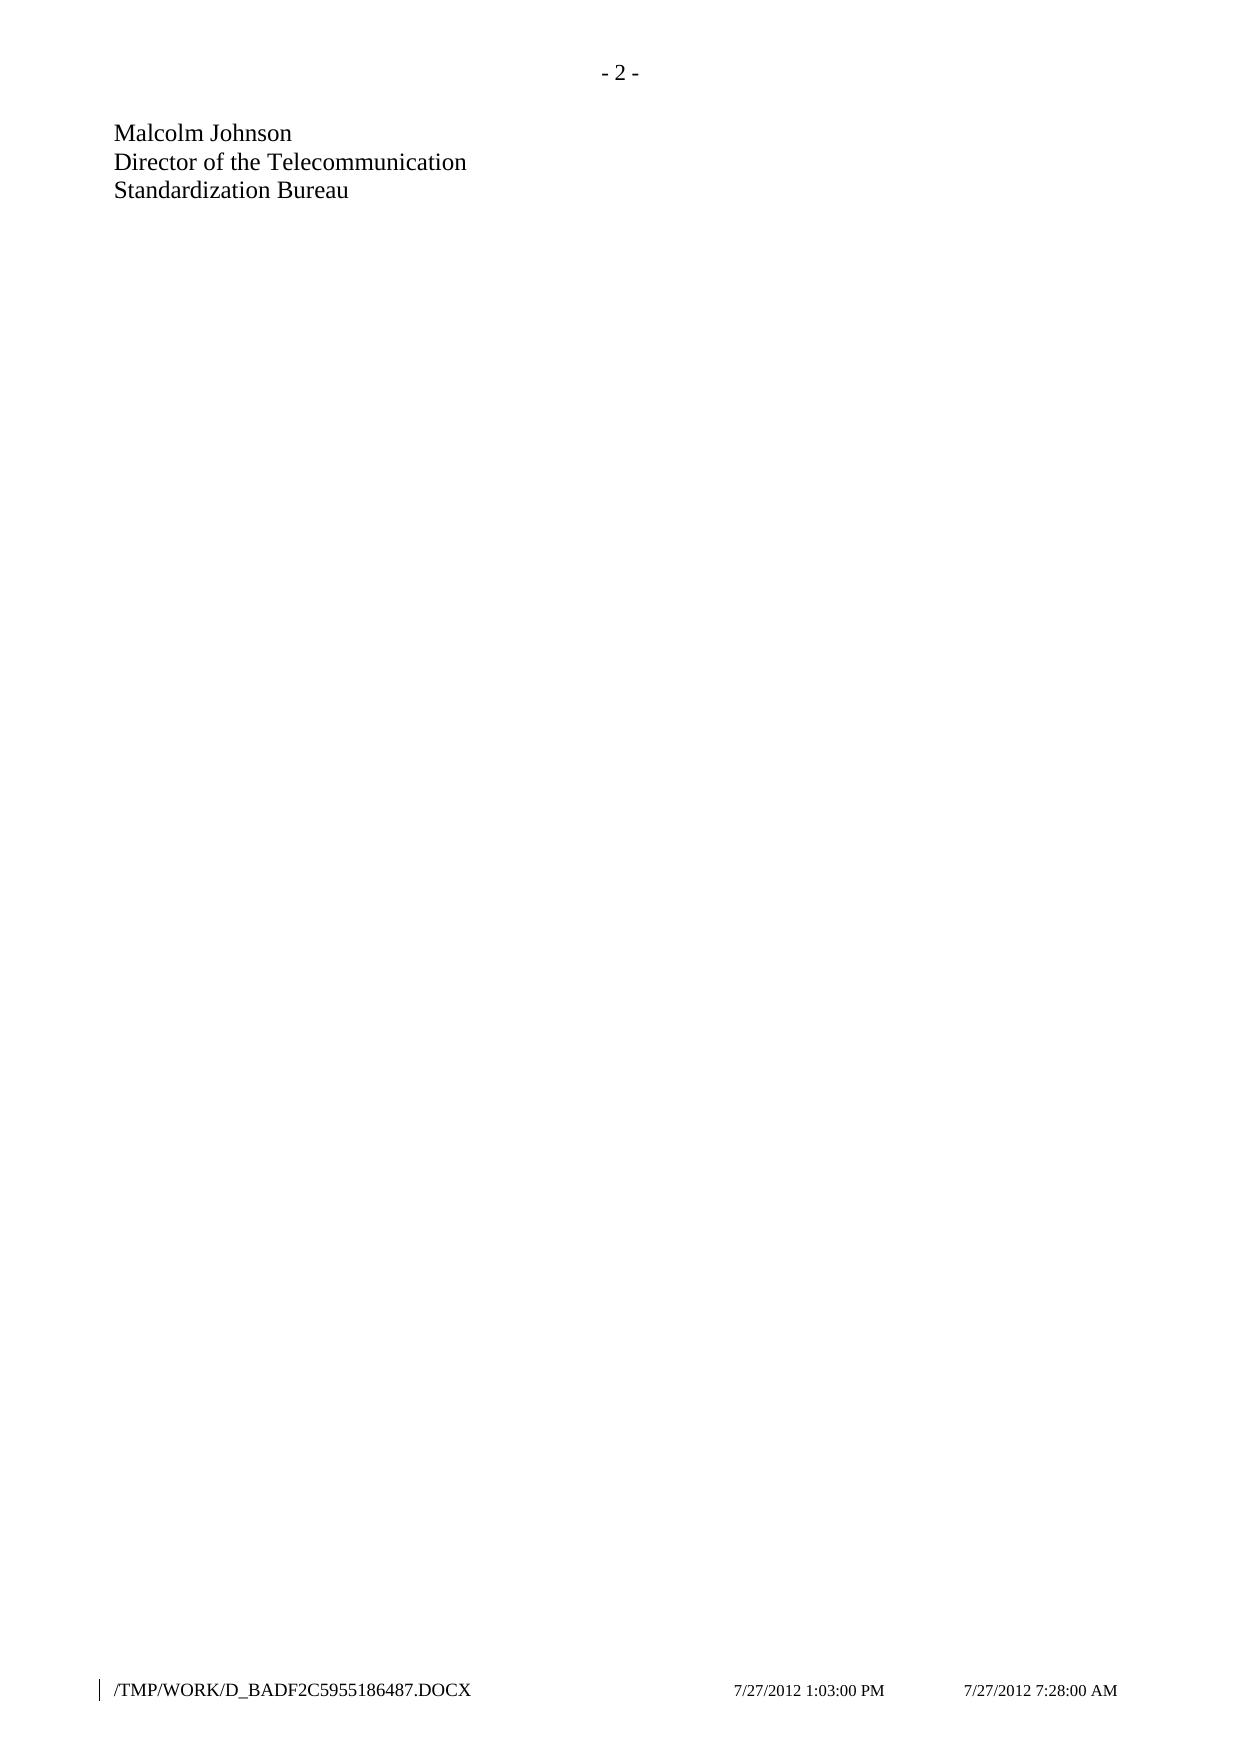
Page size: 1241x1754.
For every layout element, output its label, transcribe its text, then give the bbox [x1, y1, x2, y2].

text Malcolm Johnson Director of the Telecommunication Standardization Bureau [113, 118, 1127, 204]
